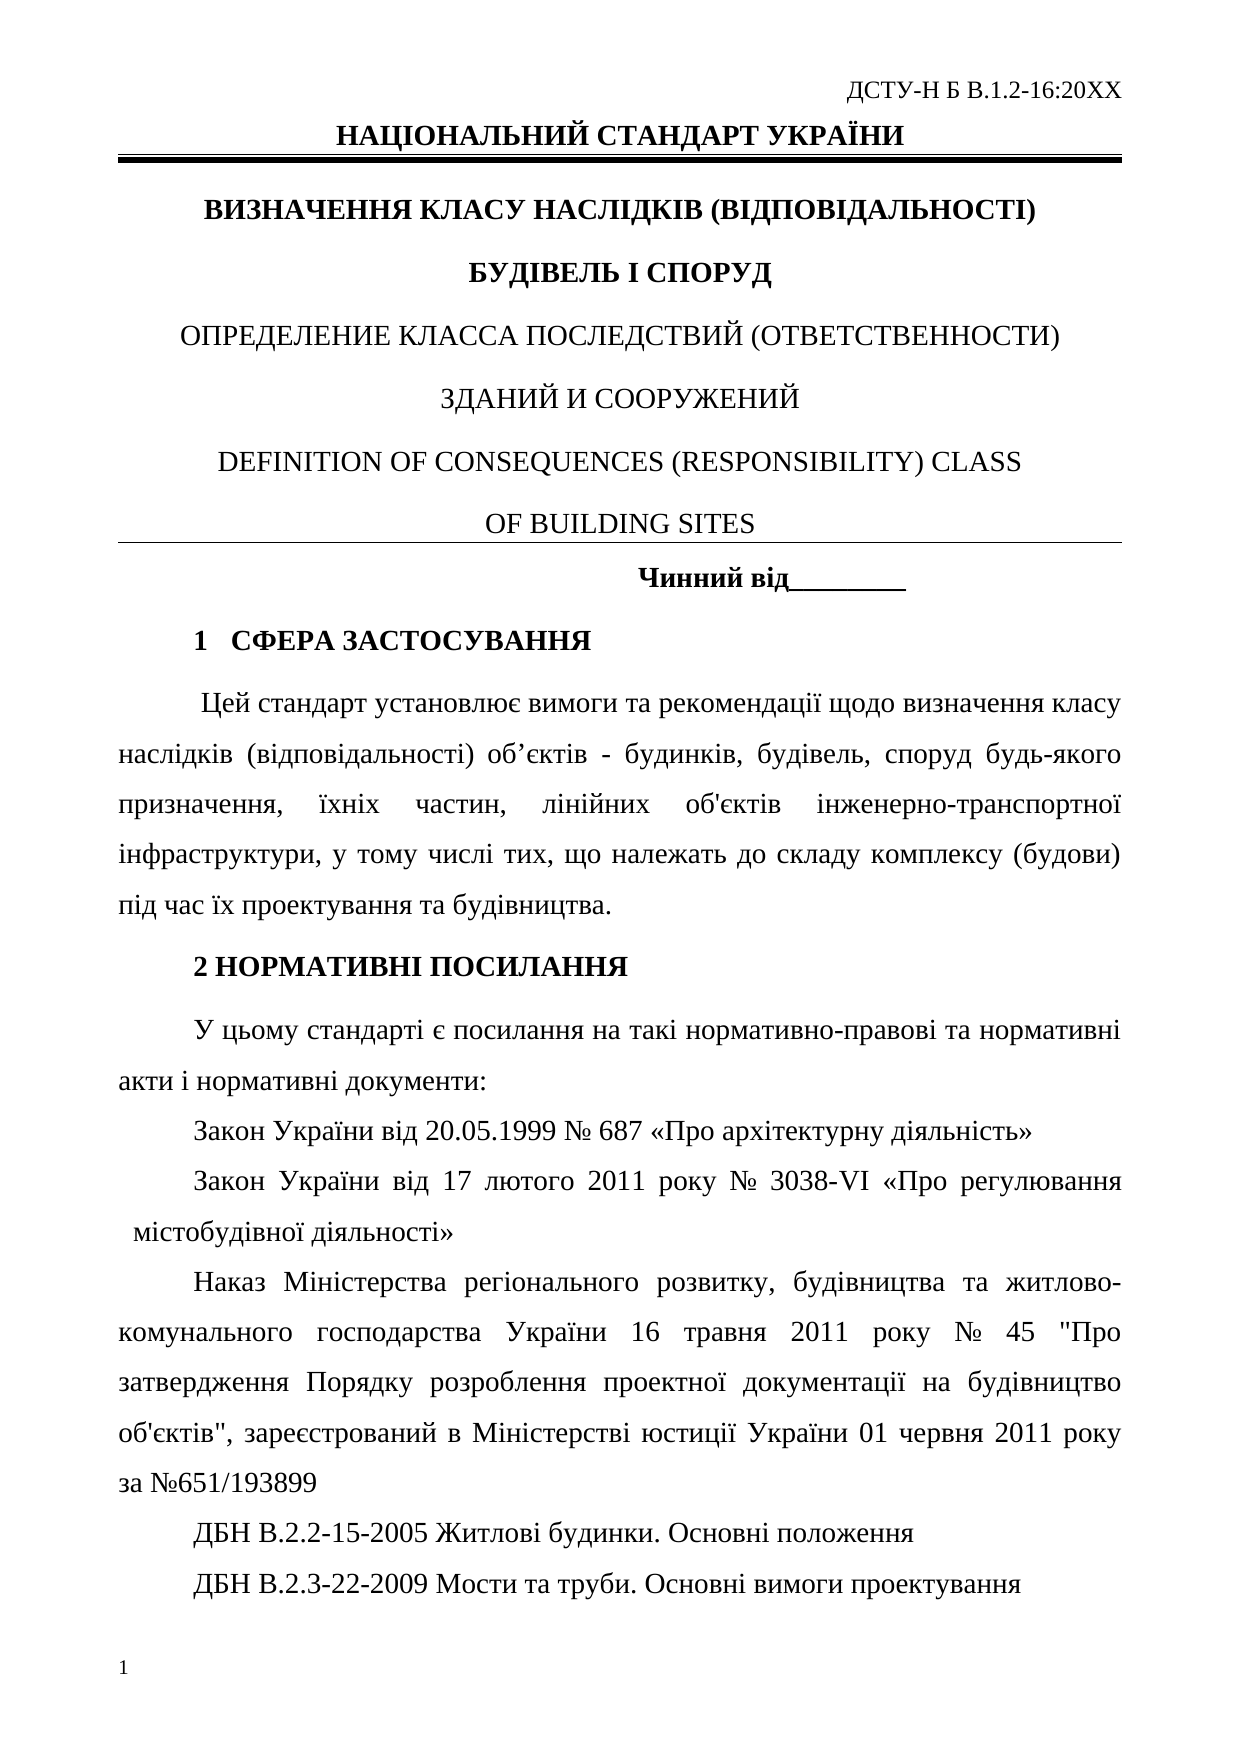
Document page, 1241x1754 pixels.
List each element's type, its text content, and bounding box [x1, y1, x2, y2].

text OF BUILDING SITES [118, 506, 1122, 542]
text Чинний від________ [118, 560, 1122, 593]
text Закон України від 20.05.1999 № 687 «Про архітектурну діяльність» [133, 1113, 1122, 1147]
text ДБН В.2.2-15-2005 Житлові будинки. Основні положення [118, 1516, 1122, 1549]
text ВИЗНАЧЕННЯ КЛАСУ НАСЛІДКІВ (ВІДПОВІДАЛЬНОСТІ) [118, 192, 1122, 226]
text DEFINITION OF CONSEQUENCES (RESPONSIBILITY) CLASS [118, 444, 1122, 477]
text Наказ Міністерства регіонального розвитку, будівництва та житлово-комунального господарства України 16 травня 2011 року № 45 "Про затвердження Порядку розроблення проектної документації на будівництво об'єктів", зареєстрований в Міністерстві юстиції України 01 червня 2011 року за №651/193899 [118, 1264, 1122, 1499]
text Закон України від 17 лютого 2011 року № 3038-VI «Про регулювання містобудівної діяльності» [133, 1163, 1122, 1247]
text ДБН В.2.3-22-2009 Мости та труби. Основні вимоги проектування [118, 1566, 1122, 1599]
text ЗДАНИЙ И СООРУЖЕНИЙ [118, 381, 1122, 414]
text У цьому стандарті є посилання на такі нормативно-правові та нормативні акти і нормативні документи: [118, 1012, 1122, 1096]
text БУДІВЕЛЬ І СПОРУД [118, 255, 1122, 289]
subtitle СФЕРА ЗАСТОСУВАННЯ [193, 623, 1122, 656]
subtitle 2 НОРМАТИВНІ ПОСИЛАННЯ [118, 949, 1122, 983]
text ОПРЕДЕЛЕНИЕ КЛАССА ПОСЛЕДСТВИЙ (ОТВЕТСТВЕННОСТИ) [118, 318, 1122, 352]
text Цей стандарт установлює вимоги та рекомендації щодо визначення класу наслідків (відповідальності) об’єктів - будинків, будівель, споруд будь-якого призначення, їхніх частин, лінійних об'єктів інженерно-транспортної інфраструктури, у тому числі тих, що належать до складу комплексу (будови) під час їх проектування та будівництва. [118, 686, 1122, 920]
subtitle НАЦІОНАЛЬНИЙ СТАНДАРТ УКРАЇНИ [118, 118, 1122, 154]
